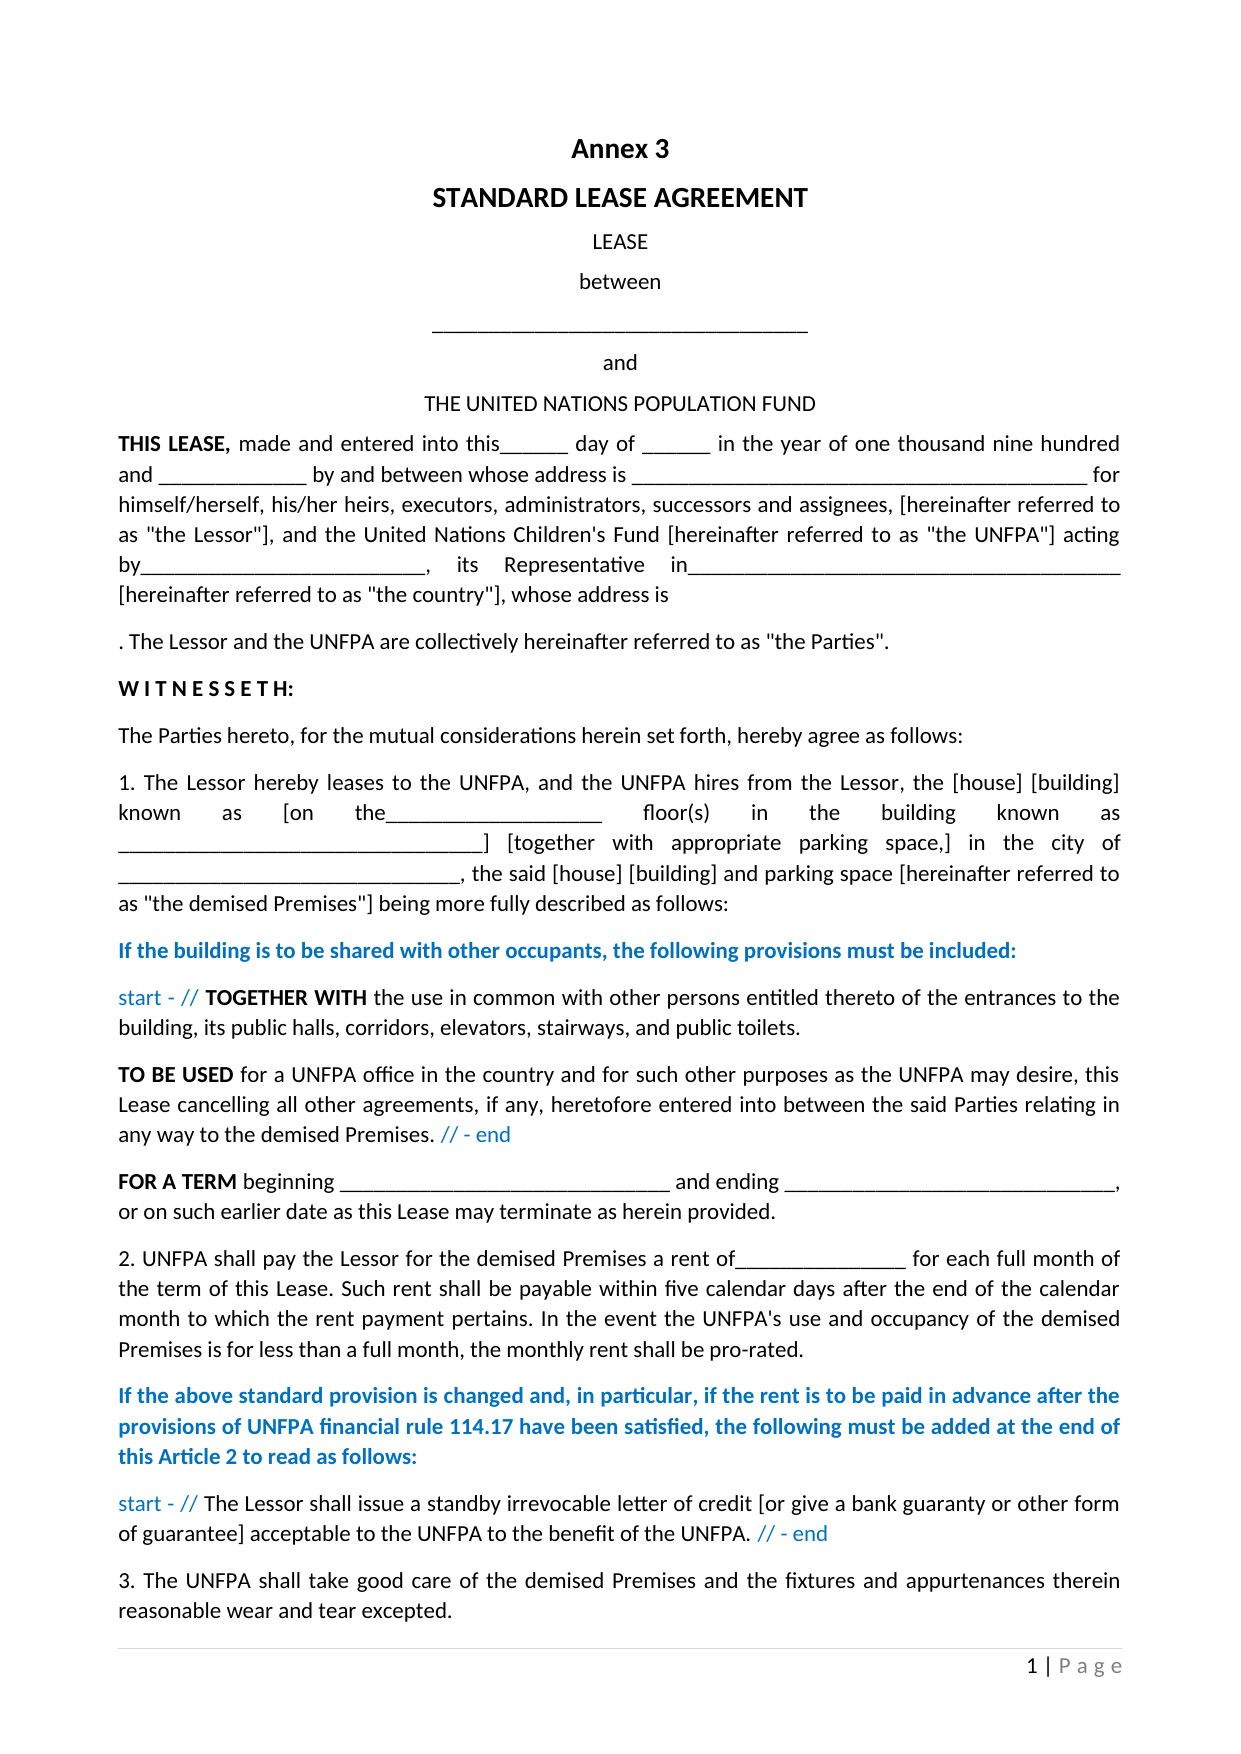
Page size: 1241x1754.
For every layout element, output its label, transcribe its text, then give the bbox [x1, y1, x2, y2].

text THIS LEASE, made and entered into this______ day of ______ in the year of one thousand nine hundred and _____________ by and between whose address is ________________________________________ for himself/herself, his/her heirs, executors, administrators, successors and assignees, [hereinafter referred to as "the Lessor"], and the United Nations Children's Fund [hereinafter referred to as "the UNFPA"] acting by_________________________, its Representative in______________________________________ [hereinafter referred to as "the country"], whose address is [118, 429, 1122, 608]
text LEASE [118, 227, 1122, 255]
text STANDARD LEASE AGREEMENT [118, 179, 1122, 214]
text start - // The Lessor shall issue a standby irrevocable letter of credit [or give a bank guaranty or other form of guarantee] acceptable to the UNFPA to the benefit of the UNFPA. // - end [118, 1489, 1122, 1547]
text The Parties hereto, for the mutual considerations herein set forth, hereby agree as follows: [118, 721, 1122, 749]
text If the above standard provision is changed and, in particular, if the rent is to be paid in advance after the provisions of UNFPA financial rule 114.17 have been satisfied, the following must be added at the end of this Article 2 to read as follows: [118, 1382, 1122, 1470]
text Annex 3 [118, 131, 1122, 166]
text between [118, 267, 1122, 295]
text 2. UNFPA shall pay the Lessor for the demised Premises a rent of_______________ for each full month of the term of this Lease. Such rent shall be payable within five calendar days after the end of the calendar month to which the rent payment pertains. In the event the UNFPA's use and occupancy of the demised Premises is for less than a full month, the monthly rent shall be pro-rated. [118, 1244, 1122, 1363]
text W I T N E S S E T H: [118, 674, 1122, 702]
text 3. The UNFPA shall take good care of the demised Premises and the fixtures and appurtenances therein reasonable wear and tear excepted. [118, 1566, 1122, 1624]
text start - // TOGETHER WITH the use in common with other persons entitled thereto of the entrances to the building, its public halls, corridors, elevators, stairways, and public toilets. [118, 983, 1122, 1041]
text and [118, 348, 1122, 376]
text 1. The Lessor hereby leases to the UNFPA, and the UNFPA hires from the Lessor, the [house] [building] known as [on the___________________ floor(s) in the building known as ________________________________] [together with appropriate parking space,] in the city of ______________________________, the said [house] [building] and parking space [hereinafter referred to as "the demised Premises"] being more fully described as follows: [118, 768, 1122, 917]
text . The Lessor and the UNFPA are collectively hereinafter referred to as "the Parties". [118, 627, 1122, 655]
text TO BE USED for a UNFPA office in the country and for such other purposes as the UNFPA may desire, this Lease cancelling all other agreements, if any, heretofore entered into between the said Parties relating in any way to the demised Premises. // - end [118, 1060, 1122, 1148]
text If the building is to be shared with other occupants, the following provisions must be included: [118, 936, 1122, 964]
text FOR A TERM beginning _____________________________ and ending _____________________________, or on such earlier date as this Lease may terminate as herein provided. [118, 1167, 1122, 1225]
text _________________________________ [118, 308, 1122, 336]
text THE UNITED NATIONS POPULATION FUND [118, 389, 1122, 417]
